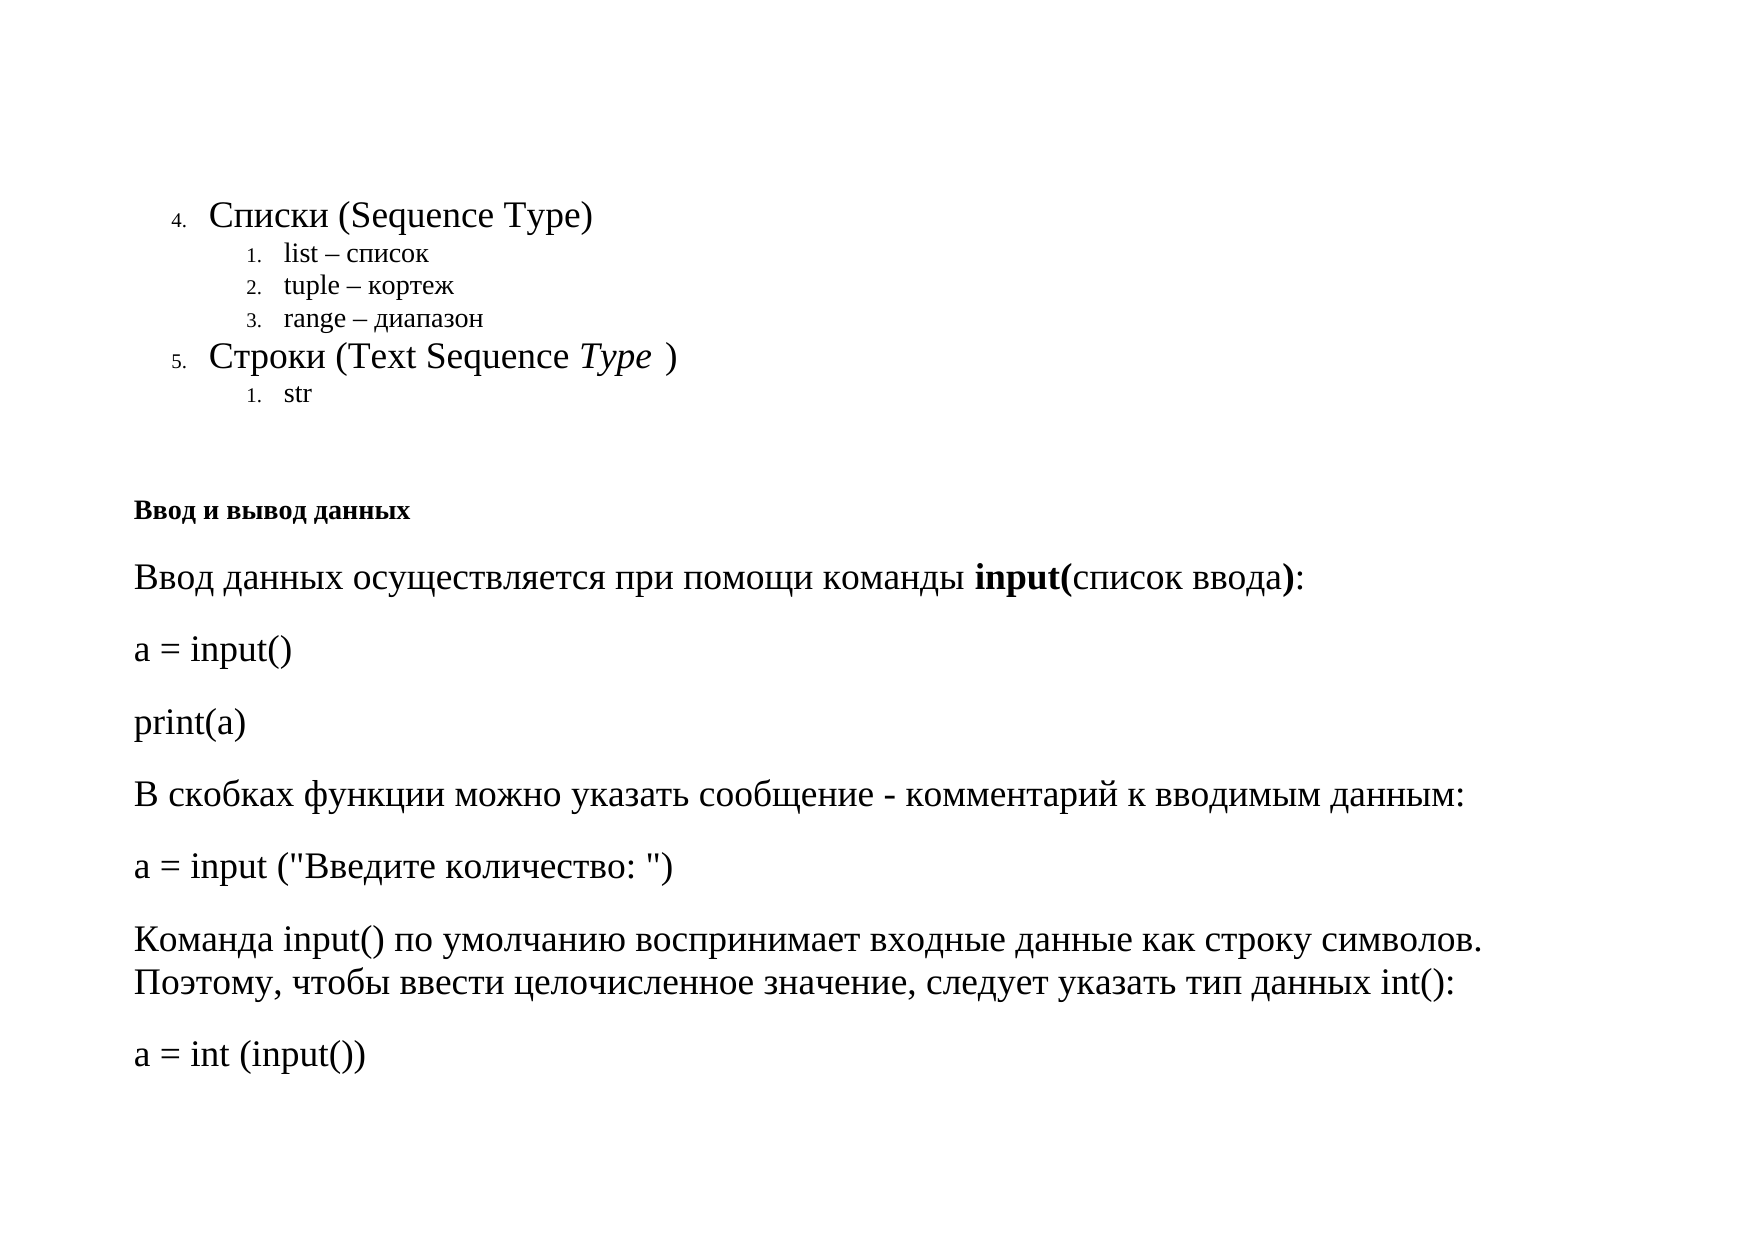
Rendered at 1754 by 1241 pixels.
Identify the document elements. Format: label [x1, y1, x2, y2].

table_header [118, 177, 1638, 1090]
